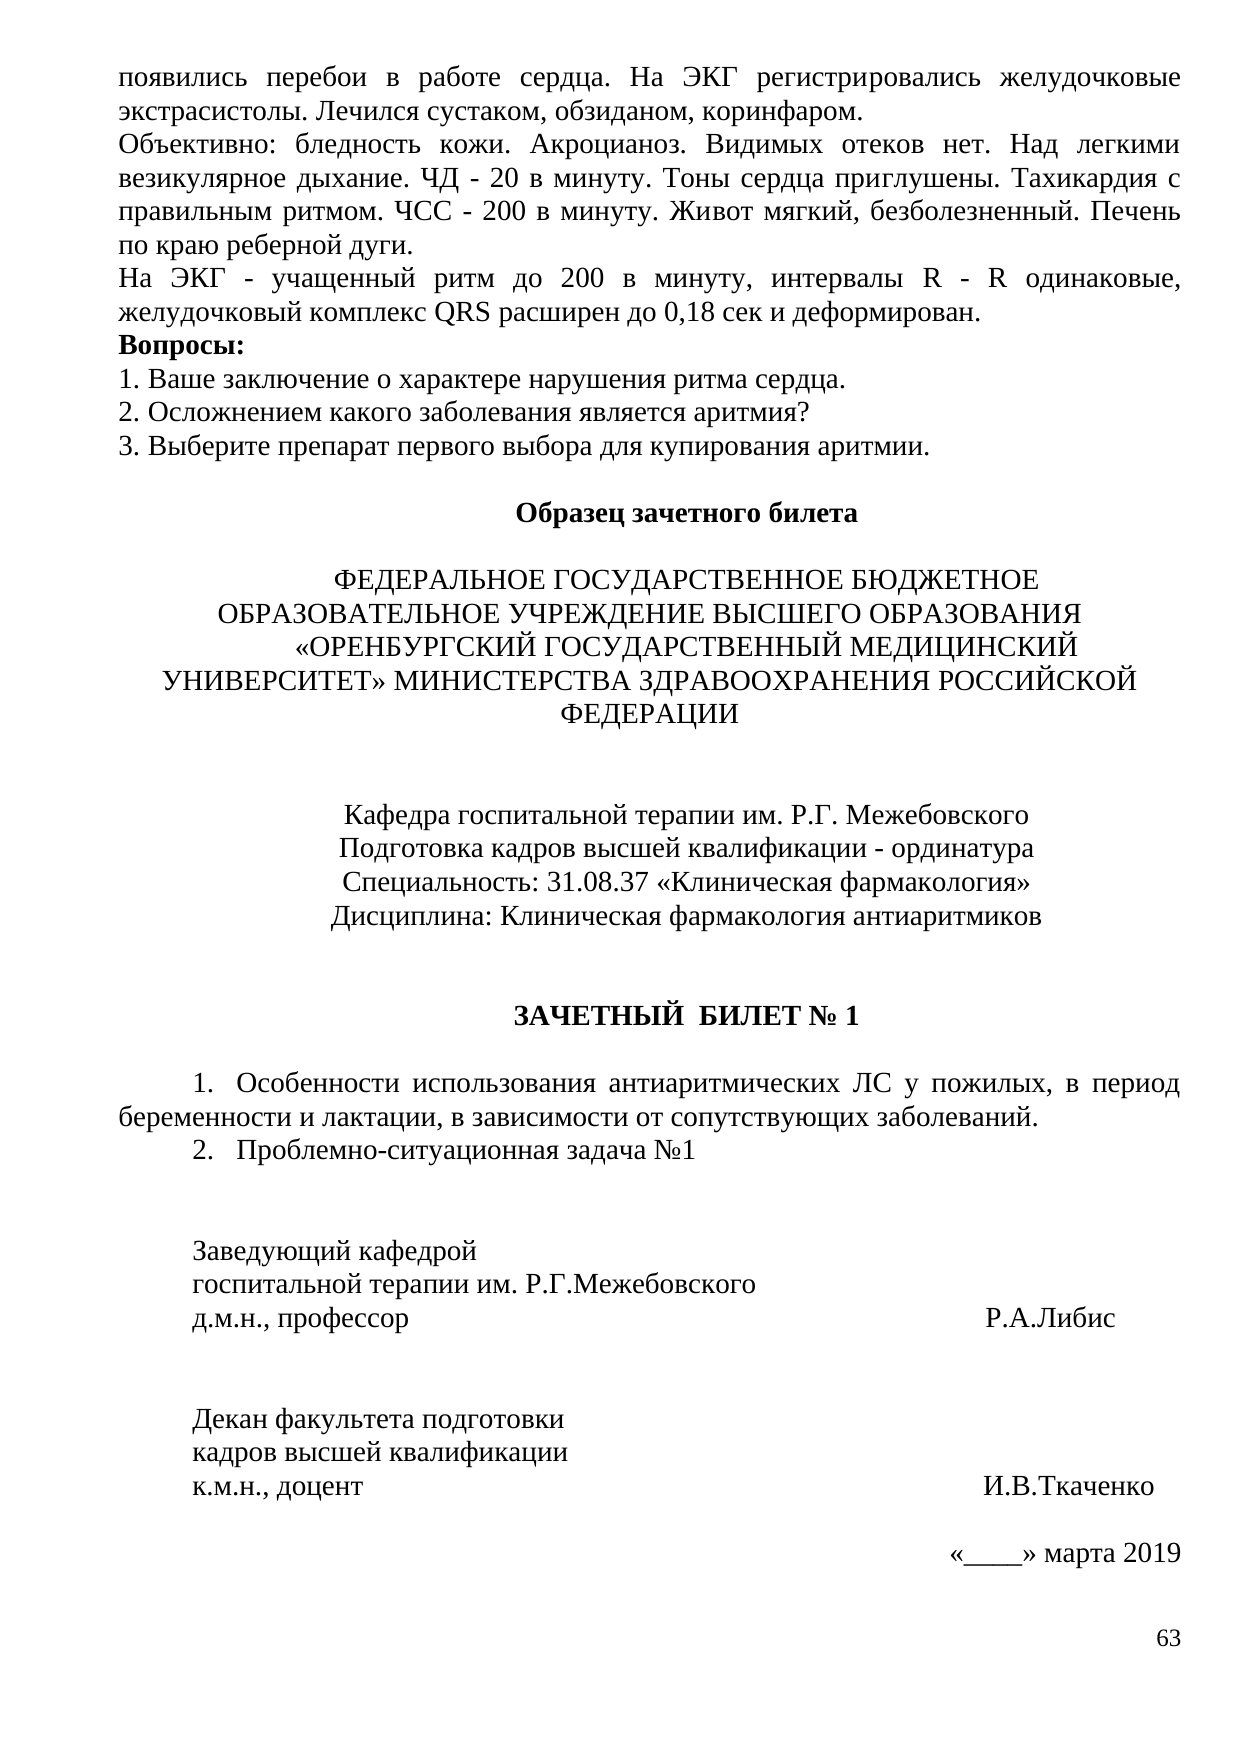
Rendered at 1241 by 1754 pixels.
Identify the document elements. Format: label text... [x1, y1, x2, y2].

list Особенности использования антиаритмических ЛС у пожилых, в период беременности и лактации, в зависимости от сопутствующих заболеваний. [118, 1065, 1181, 1132]
list Осложнением какого заболевания является аритмия? [118, 394, 1181, 428]
text Дисциплина: Клиническая фармакология антиаритмиков [118, 898, 1181, 931]
text На ЭКГ - учащенный ритм до 200 в минуту, интервалы R - R одинаковые, желудочковый комплекс QRS расширен до 0,18 сек и деформирован. [118, 260, 1181, 327]
text Подготовка кадров высшей квалификации - ординатура [118, 831, 1181, 864]
list Образец зачетного билета [118, 495, 1181, 529]
text кадров высшей квалификации [118, 1434, 1181, 1468]
text ФЕДЕРАЛЬНОЕ ГОСУДАРСТВЕННОЕ БЮДЖЕТНОЕ ОБРАЗОВАТЕЛЬНОЕ УЧРЕЖДЕНИЕ ВЫСШЕГО ОБРАЗОВАНИЯ [118, 562, 1181, 629]
text Декан факультета подготовки [118, 1401, 1181, 1434]
text «____» марта 2019 [118, 1535, 1181, 1568]
list Выберите препарат первого выбора для купирования аритмии. [118, 428, 1181, 462]
list Проблемно-ситуационная задача №1 [118, 1132, 1181, 1166]
text д.м.н., профессор Р.А.Либис [118, 1300, 1181, 1334]
text Заведующий кафедрой [118, 1233, 1181, 1267]
text Специальность: 31.08.37 «Клиническая фармакология» [118, 864, 1181, 898]
text ЗАЧЕТНЫЙ БИЛЕТ № 1 [118, 998, 1181, 1032]
text Вопросы: [118, 327, 1181, 361]
text к.м.н., доцент И.В.Ткаченко [118, 1468, 1181, 1501]
text госпитальной терапии им. Р.Г.Межебовского [118, 1267, 1181, 1300]
list Ваше заключение о характере нарушения ритма сердца. [118, 361, 1181, 394]
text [118, 59, 1181, 126]
text Объективно: бледность кожи. Акроцианоз. Видимых отеков нет. Над легкими везикулярное дыхание. ЧД - 20 в минуту. Тоны сердца приглушены. Тахикардия с правильным ритмом. ЧСС - 200 в минуту. Живот мягкий, безболезненный. Печень по краю реберной дуги. [118, 126, 1181, 260]
text Кафедра госпитальной терапии им. Р.Г. Межебовского [118, 797, 1181, 831]
text «ОРЕНБУРГСКИЙ ГОСУДАРСТВЕННЫЙ МЕДИЦИНСКИЙ УНИВЕРСИТЕТ» МИНИСТЕРСТВА ЗДРАВООХРАНЕНИЯ РОССИЙСКОЙ ФЕДЕРАЦИИ [118, 629, 1181, 730]
